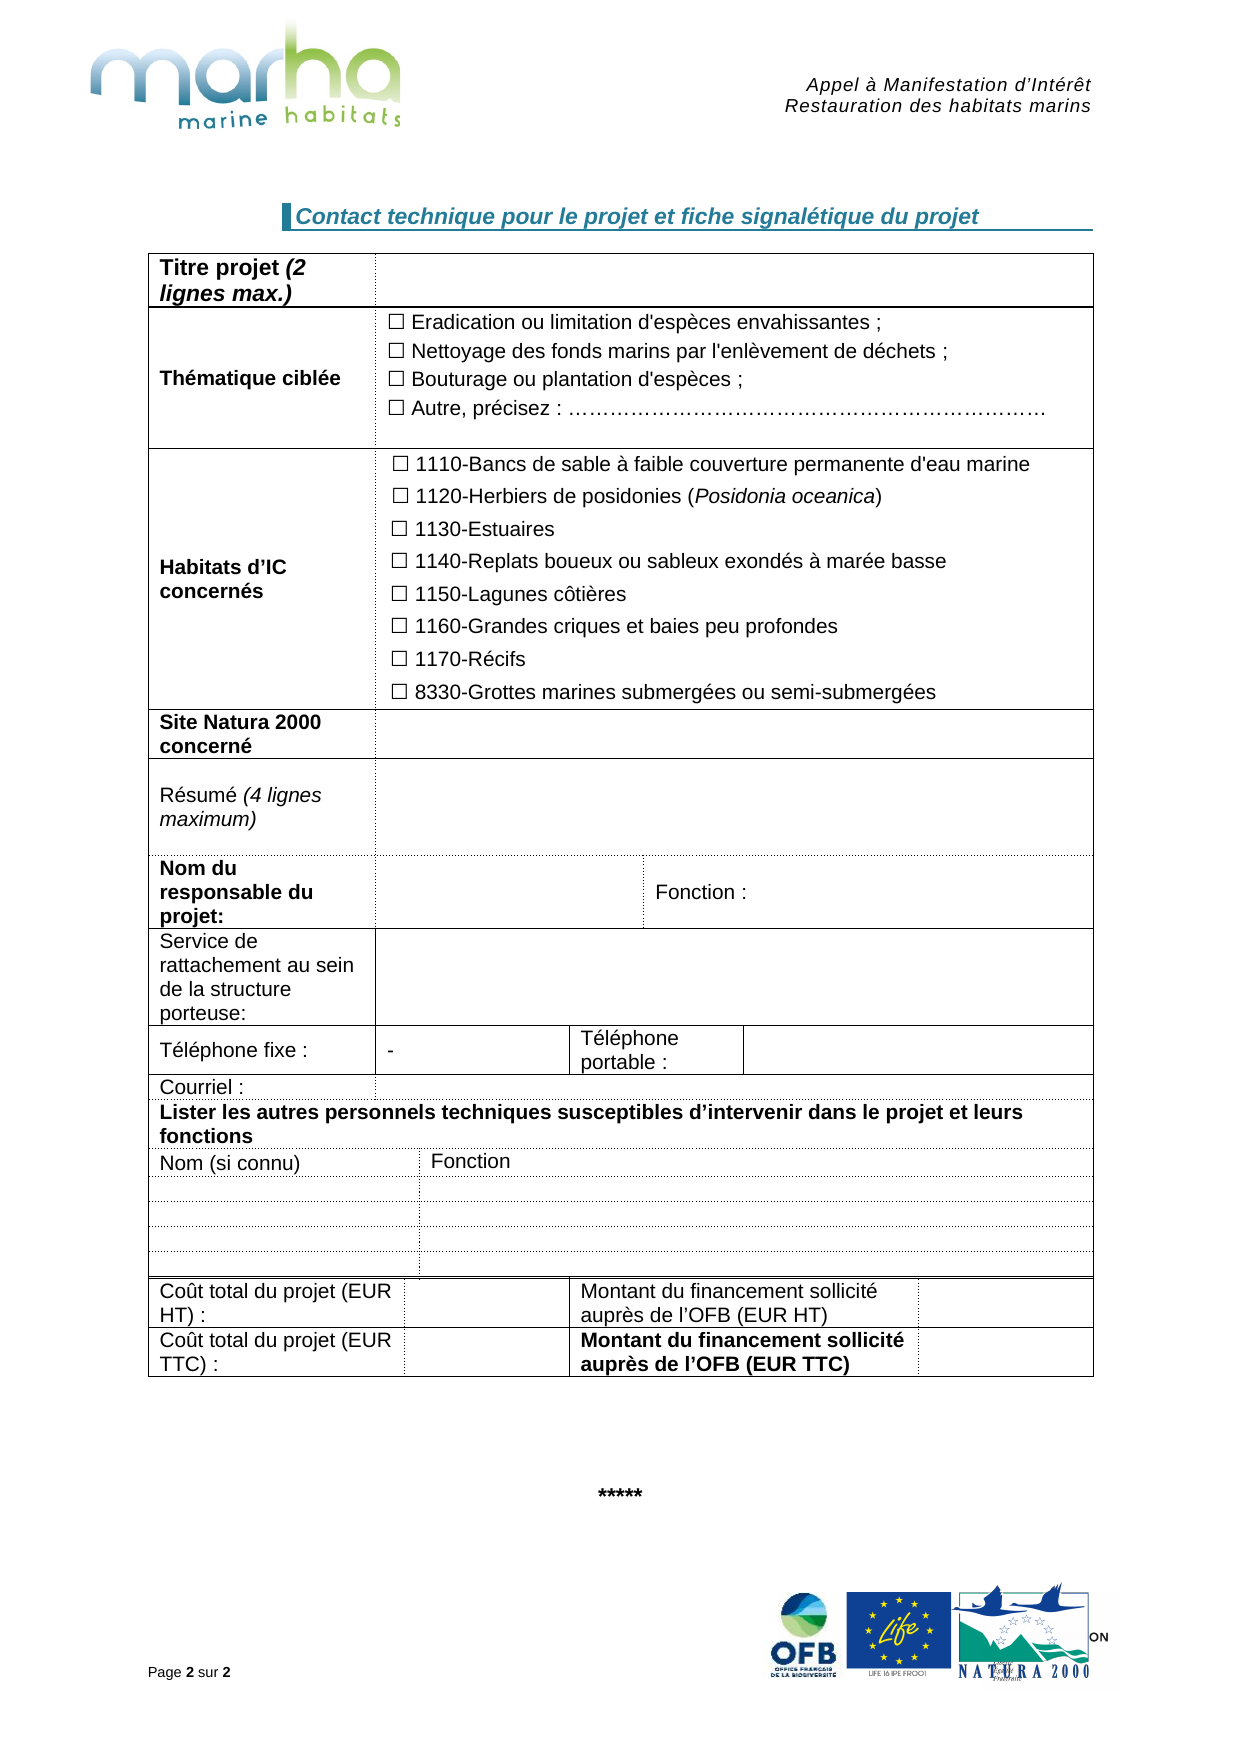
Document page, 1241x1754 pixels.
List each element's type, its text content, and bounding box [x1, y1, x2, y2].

table_cell [419, 1226, 1093, 1251]
subtitle Contact technique pour le projet et fiche signalétique du projet [291, 203, 1093, 229]
table_cell [419, 1201, 1093, 1226]
table_cell Montant du financement sollicité auprès de l’OFB (EUR TTC) [570, 1328, 919, 1376]
table_cell Téléphone portable : [570, 1026, 743, 1074]
table_cell Montant du financement sollicité auprès de l’OFB (EUR HT) [570, 1279, 919, 1327]
table_cell Fonction : [644, 855, 1093, 928]
table_cell Habitats d’IC concernés [149, 449, 376, 709]
table_cell Lister les autres personnels techniques susceptibles d’intervenir dans le projet et leurs fonctions [149, 1099, 1093, 1148]
table_cell [376, 929, 1093, 1025]
table_cell Courriel : [149, 1075, 376, 1099]
table_cell [149, 1226, 419, 1251]
table_cell Nom (si connu) [149, 1148, 419, 1176]
table_cell Site Natura 2000 concerné [149, 710, 376, 758]
table_cell Coût total du projet (EUR TTC) : [149, 1328, 404, 1376]
table_header Titre projet (2 lignes max.) [149, 254, 376, 306]
table_cell Eradication ou limitation d'espèces envahissantes ; Nettoyage des fonds marins par l'enlèvement de déchets ; Bouturage ou plantation d'espèces ; Autre, précisez : …………………………………………………………… [376, 308, 1093, 448]
table_cell Nom du responsable du projet: [149, 855, 376, 928]
table_header [376, 254, 1093, 306]
text ***** [148, 1483, 1093, 1509]
picture [762, 1582, 1122, 1692]
table_cell [149, 1251, 419, 1276]
table_cell Résumé (4 lignes maximum) [149, 759, 376, 855]
table_cell [404, 1328, 569, 1376]
table_cell [376, 710, 1093, 758]
table_cell Thématique ciblée [149, 308, 376, 448]
table_cell [404, 1279, 569, 1327]
table_cell [149, 1201, 419, 1226]
table_cell [149, 1176, 419, 1201]
picture [90, 17, 400, 129]
table_cell [419, 1251, 1093, 1276]
table_cell - [376, 1026, 569, 1074]
table_cell [376, 1075, 1093, 1099]
table_cell [919, 1279, 1093, 1327]
table_cell [744, 1026, 1093, 1074]
table_cell Téléphone fixe : [149, 1026, 375, 1074]
table_cell [919, 1328, 1093, 1376]
table_cell [419, 1176, 1093, 1201]
table_cell Service de rattachement au sein de la structure porteuse: [149, 929, 375, 1025]
table_cell Coût total du projet (EUR HT) : [149, 1279, 404, 1327]
table_cell [376, 855, 644, 928]
table_cell 1110-Bancs de sable à faible couverture permanente d'eau marine 1120-Herbiers de posidonies (Posidonia oceanica) 1130-Estuaires 1140-Replats boueux ou sableux exondés à marée basse 1150-Lagunes côtières 1160-Grandes criques et baies peu profondes 1170-Récifs 8330-Grottes marines submergées ou semi-submergées [376, 449, 1093, 709]
table_cell [376, 759, 1093, 855]
table_cell Fonction [419, 1148, 1093, 1176]
